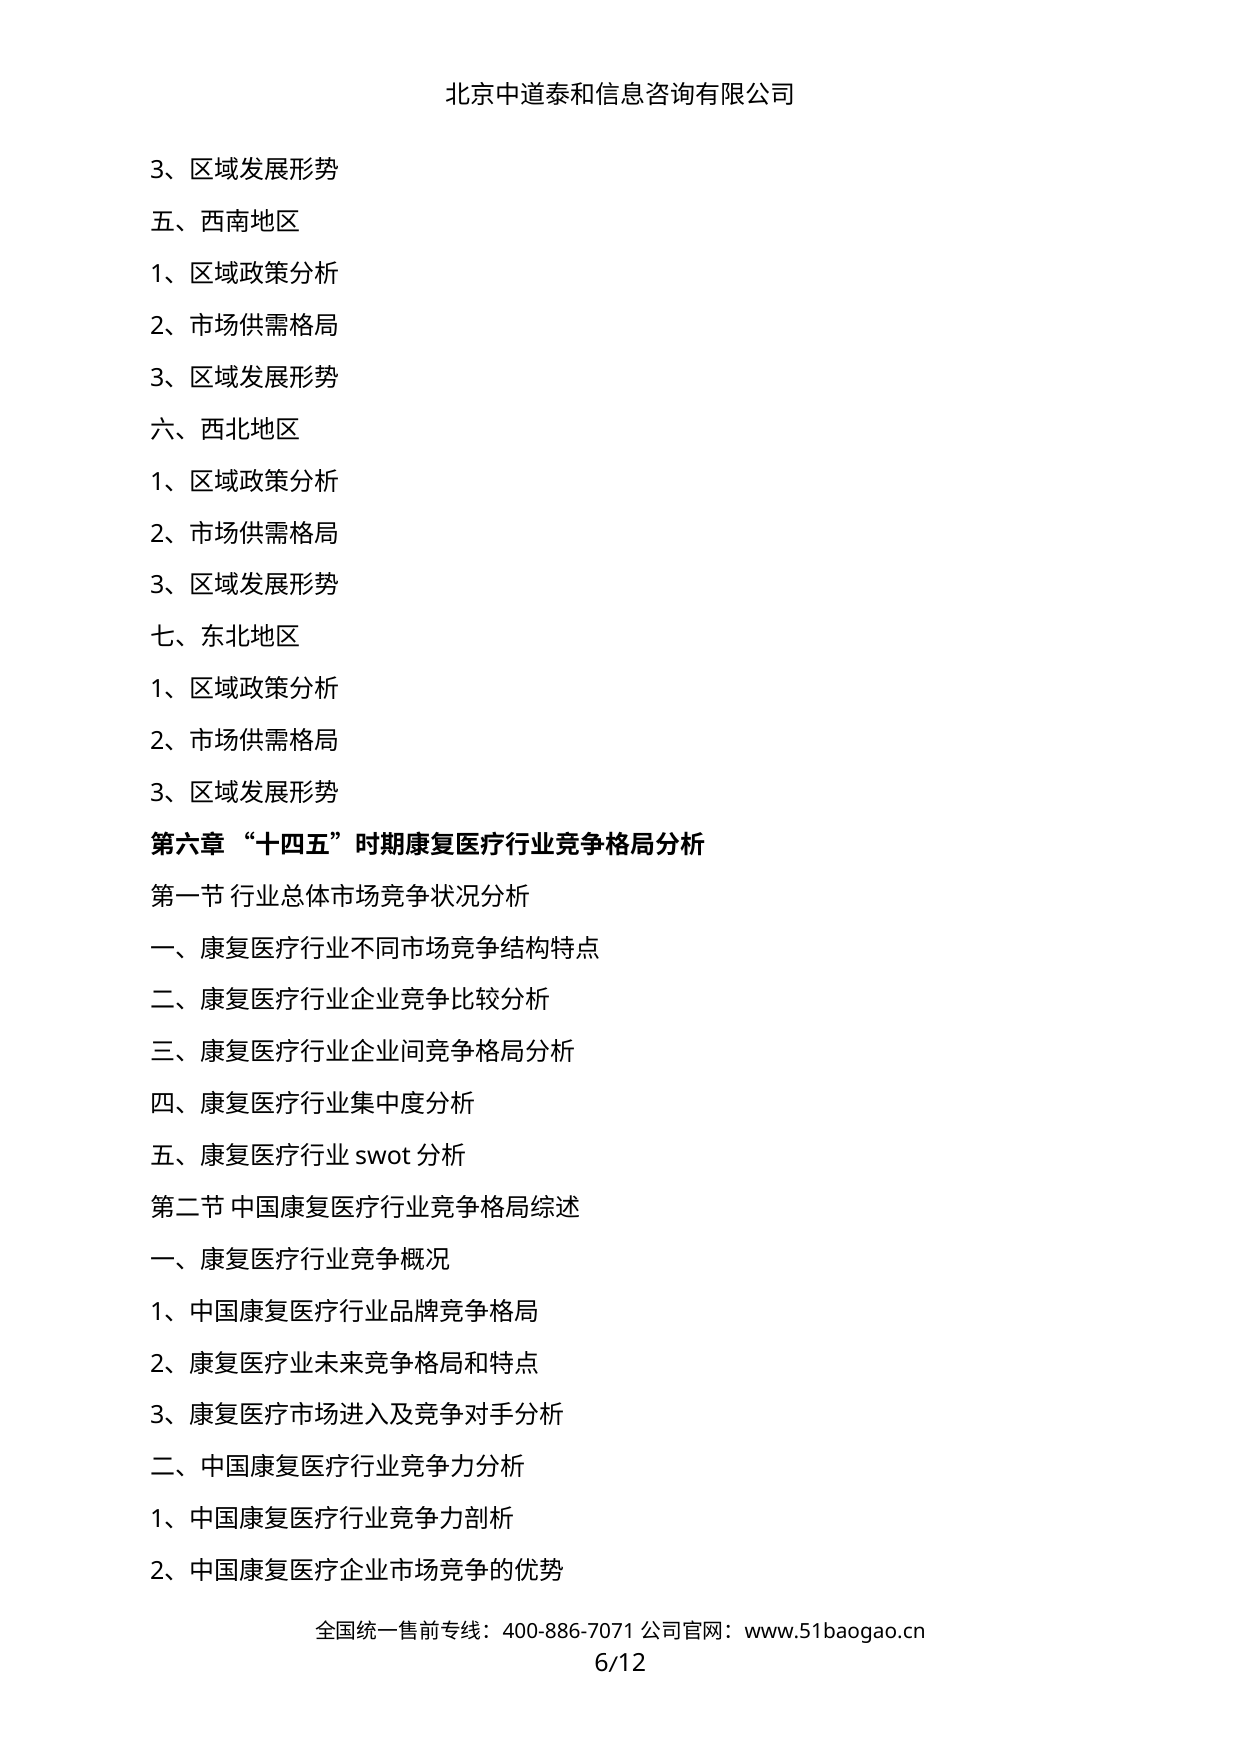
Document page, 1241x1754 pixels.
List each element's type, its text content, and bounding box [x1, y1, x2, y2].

text 2、市场供需格局 [150, 306, 1090, 342]
text 1、区域政策分析 [150, 669, 1090, 705]
text 1、中国康复医疗行业竞争力剖析 [150, 1499, 1090, 1535]
text 第六章 “十四五”时期康复医疗行业竞争格局分析 [150, 824, 1090, 861]
text 1、中国康复医疗行业品牌竞争格局 [150, 1291, 1090, 1327]
text 1、区域政策分析 [150, 254, 1090, 290]
text 3、区域发展形势 [150, 357, 1090, 394]
text 2、康复医疗业未来竞争格局和特点 [150, 1343, 1090, 1379]
text 2、市场供需格局 [150, 513, 1090, 549]
text 3、康复医疗市场进入及竞争对手分析 [150, 1395, 1090, 1431]
text 六、西北地区 [150, 409, 1090, 446]
text 2、中国康复医疗企业市场竞争的优势 [150, 1551, 1090, 1587]
text 1、区域政策分析 [150, 461, 1090, 497]
text 七、东北地区 [150, 617, 1090, 653]
text 五、康复医疗行业swot分析 [150, 1136, 1090, 1172]
text 一、康复医疗行业竞争概况 [150, 1239, 1090, 1276]
text 二、康复医疗行业企业竞争比较分析 [150, 980, 1090, 1016]
text 一、康复医疗行业不同市场竞争结构特点 [150, 928, 1090, 964]
text 2、市场供需格局 [150, 721, 1090, 757]
text 二、中国康复医疗行业竞争力分析 [150, 1447, 1090, 1483]
text 第一节 行业总体市场竞争状况分析 [150, 876, 1090, 912]
text 第二节 中国康复医疗行业竞争格局综述 [150, 1187, 1090, 1224]
text 三、康复医疗行业企业间竞争格局分析 [150, 1032, 1090, 1068]
text 四、康复医疗行业集中度分析 [150, 1084, 1090, 1120]
text 3、区域发展形势 [150, 772, 1090, 809]
text 3、区域发展形势 [150, 150, 1090, 186]
text 3、区域发展形势 [150, 565, 1090, 601]
text 五、西南地区 [150, 202, 1090, 238]
